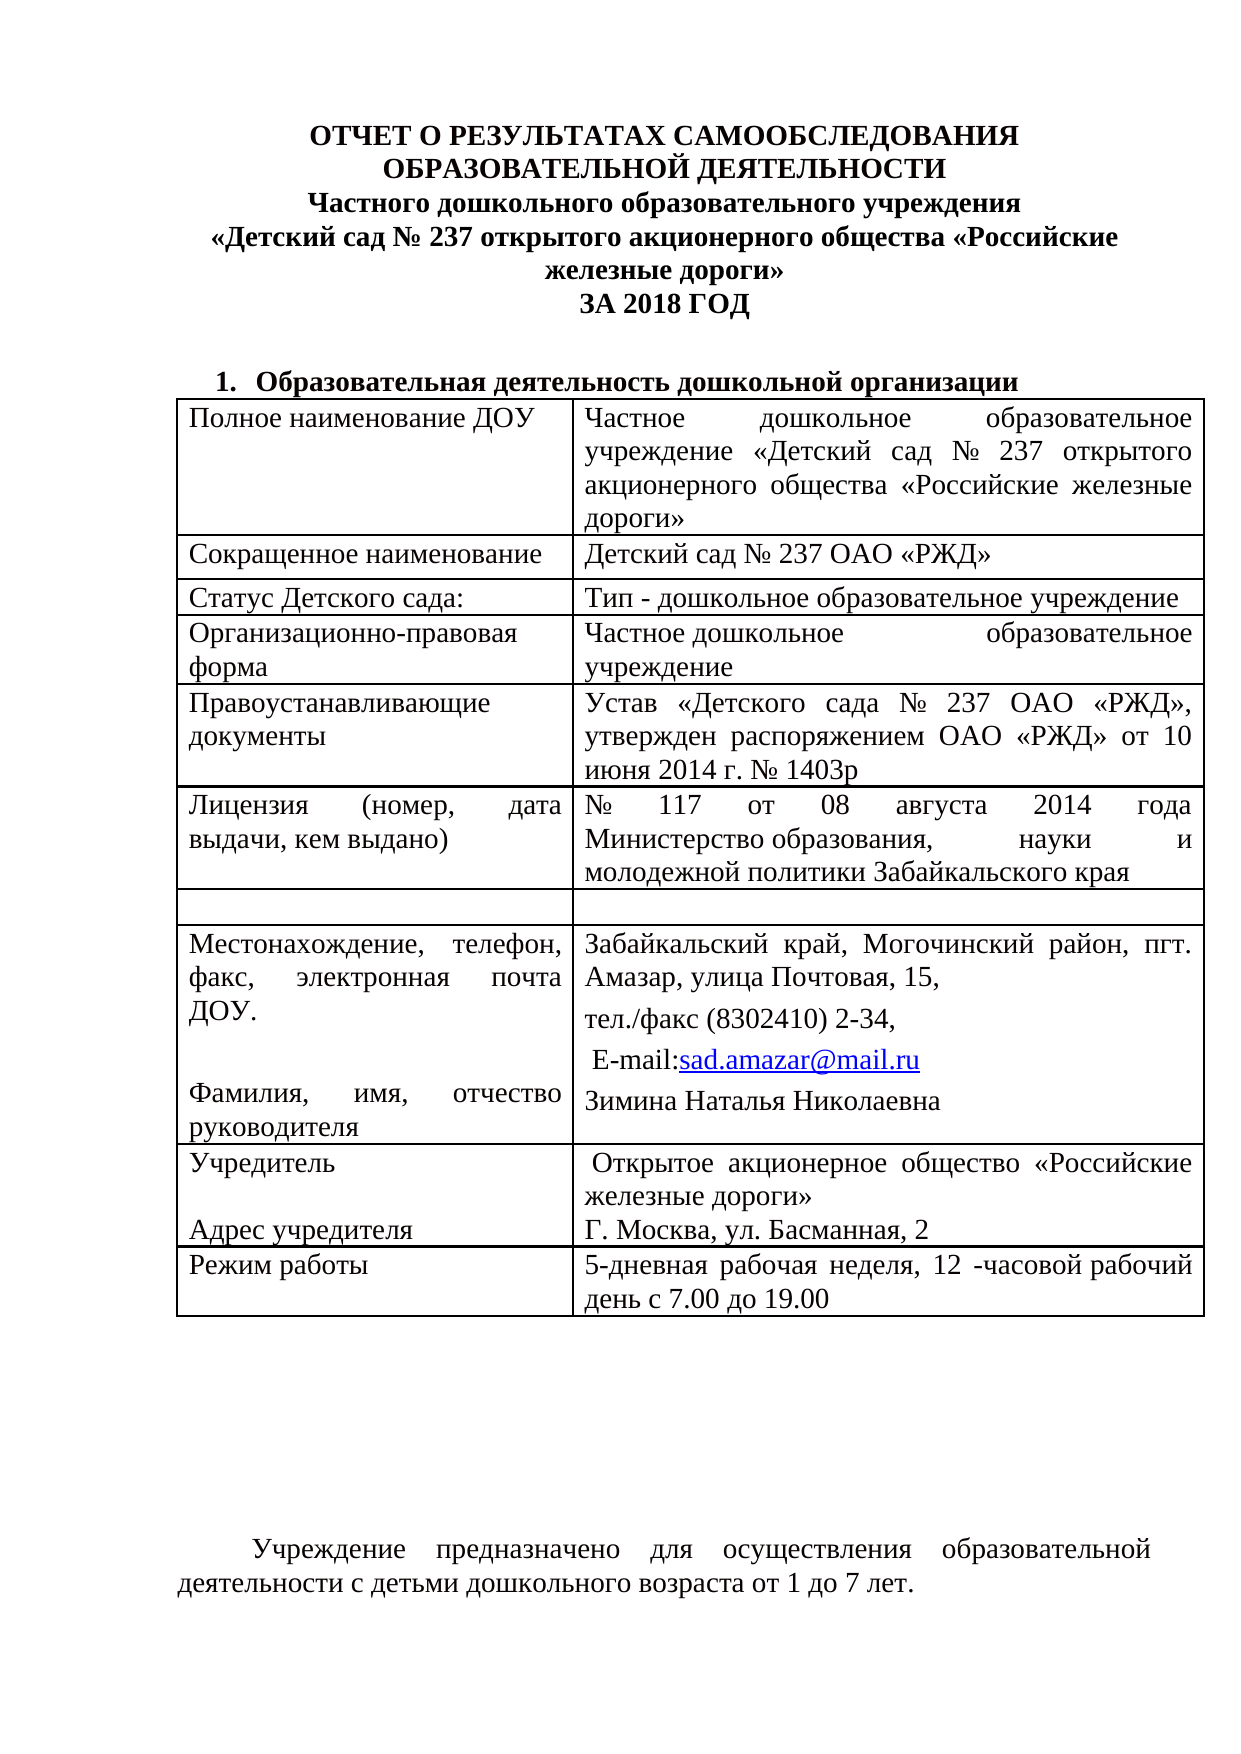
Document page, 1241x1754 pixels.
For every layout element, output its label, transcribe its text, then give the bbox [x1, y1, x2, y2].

table_cell Открытое акционерное общество «Российские железные дороги» Г. Москва, ул. Басманная, 2 [574, 1145, 1203, 1245]
table_cell Правоустанавливающие документы [178, 685, 572, 785]
table_cell Статус Детского сада: [178, 580, 572, 613]
text Частного дошкольного образовательного учреждения [177, 185, 1152, 219]
table_cell Детский сад № 237 ОАО «РЖД» [574, 536, 1203, 578]
table_header Частное дошкольное образовательное учреждение «Детский сад № 237 открытого акционерного общества «Российские железные дороги» [574, 400, 1203, 534]
list Образовательная деятельность дошкольной организации [215, 364, 1130, 398]
table_cell [178, 890, 572, 924]
table_cell 5-дневная рабочая неделя, 12 -часовой рабочий день с 7.00 до 19.00 [574, 1248, 1203, 1314]
table_cell № 117 от 08 августа 2014 года Министерство образования, науки и молодежной политики Забайкальского края [574, 788, 1203, 888]
text ОБРАЗОВАТЕЛЬНОЙ ДЕЯТЕЛЬНОСТИ [177, 152, 1152, 185]
table_cell Тип - дошкольное образовательное учреждение [574, 580, 1203, 613]
table_cell Частное дошкольное образовательное учреждение [574, 616, 1203, 683]
table_cell Сокращенное наименование [178, 536, 572, 578]
table_cell Лицензия (номер, дата выдачи, кем выдано) [178, 788, 572, 888]
table_cell Режим работы [178, 1248, 572, 1314]
text ЗА 2018 ГОД [177, 286, 1152, 319]
text «Детский сад № 237 открытого акционерного общества «Российские железные дороги» [177, 219, 1152, 286]
text ОТЧЕТ О РЕЗУЛЬТАТАХ САМООБСЛЕДОВАНИЯ [177, 118, 1152, 152]
text Учреждение предназначено для осуществления образовательной деятельности с детьми дошкольного возраста от 1 до 7 лет. [177, 1531, 1152, 1598]
table_cell Забайкальский край, Могочинский район, пгт. Амазар, улица Почтовая, 15, тел./факс (8302410) 2-34, E-mail:sad.amazar@mail.ru Зимина Наталья Николаевна [574, 926, 1203, 1143]
table_cell Организационно-правовая форма [178, 616, 572, 683]
table_cell [574, 890, 1203, 924]
table_cell Устав «Детского сада № 237 ОАО «РЖД», утвержден распоряжением ОАО «РЖД» от 10 июня 2014 г. № 1403р [574, 685, 1203, 785]
table_cell Учредитель Адрес учредителя [178, 1145, 572, 1245]
table_header Полное наименование ДОУ [178, 400, 572, 534]
table_cell Местонахождение, телефон, факс, электронная почта ДОУ. Фамилия, имя, отчество руководителя [178, 926, 572, 1143]
